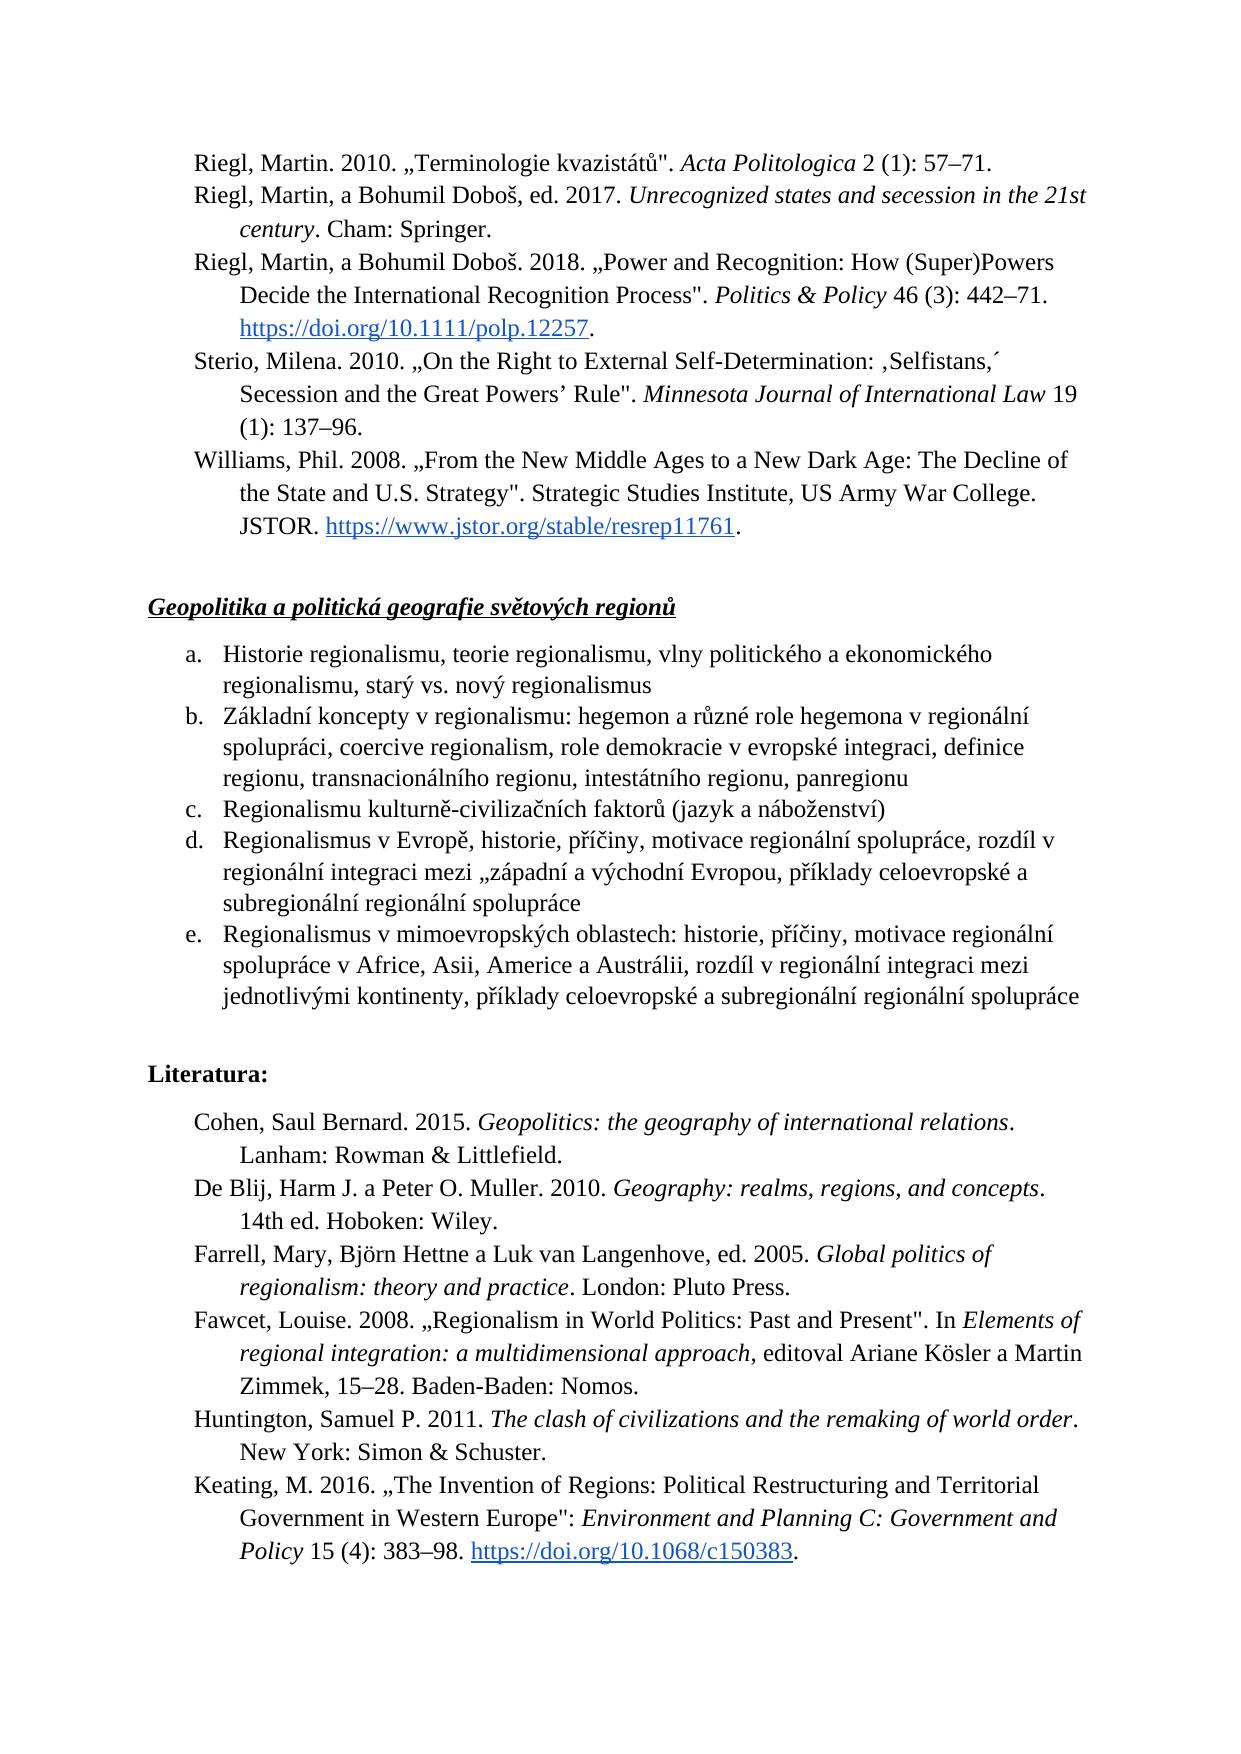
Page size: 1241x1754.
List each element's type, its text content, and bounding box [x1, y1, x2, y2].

text De Blij, Harm J. a Peter O. Muller. 2010. Geography: realms, regions, and concepts. 14th ed. Hoboken: Wiley. [193, 1173, 1093, 1235]
text Cohen, Saul Bernard. 2015. Geopolitics: the geography of international relations. Lanham: Rowman & Littlefield. [193, 1107, 1093, 1169]
list Regionalismus v Evropě, historie, příčiny, motivace regionální spolupráce, rozdíl v regionální integraci mezi „západní a východní Evropou, příklady celoevropské a subregionální regionální spolupráce [185, 826, 1093, 916]
list Regionalismu kulturně-civilizačních faktorů (jazyk a náboženství) [185, 794, 1093, 823]
list Regionalismus v mimoevropských oblastech: historie, příčiny, motivace regionální spolupráce v Africe, Asii, Americe a Austrálii, rozdíl v regionální integraci mezi jednotlivými kontinenty, příklady celoevropské a subregionální regionální spolupráce [185, 919, 1093, 1009]
text Literatura: [148, 1059, 1093, 1088]
list Historie regionalismu, teorie regionalismu, vlny politického a ekonomického regionalismu, starý vs. nový regionalismus [185, 639, 1093, 699]
text Huntington, Samuel P. 2011. The clash of civilizations and the remaking of world order. New York: Simon & Schuster. [193, 1404, 1093, 1466]
text Williams, Phil. 2008. „From the New Middle Ages to a New Dark Age: The Decline of the State and U.S. Strategy". Strategic Studies Institute, US Army War College. JSTOR. https://www.jstor.org/stable/resrep11761. [193, 445, 1093, 539]
text Fawcet, Louise. 2008. „Regionalism in World Politics: Past and Present". In Elements of regional integration: a multidimensional approach, editoval Ariane Kösler a Martin Zimmek, 15–28. Baden-Baden: Nomos. [193, 1305, 1093, 1400]
text Geopolitika a politická geografie světových regionů [148, 592, 1093, 620]
list Základní koncepty v regionalismu: hegemon a různé role hegemona v regionální spolupráci, coercive regionalism, role demokracie v evropské integraci, definice regionu, transnacionálního regionu, intestátního regionu, panregionu [185, 701, 1093, 792]
text Farrell, Mary, Björn Hettne a Luk van Langenhove, ed. 2005. Global politics of regionalism: theory and practice. London: Pluto Press. [193, 1239, 1093, 1301]
text Riegl, Martin. 2010. „Terminologie kvazistátů". Acta Politologica 2 (1): 57–71. [193, 148, 1093, 176]
text Keating, M. 2016. „The Invention of Regions: Political Restructuring and Territorial Government in Western Europe": Environment and Planning C: Government and Policy 15 (4): 383–98. https://doi.org/10.1068/c150383. [193, 1470, 1093, 1565]
text Riegl, Martin, a Bohumil Doboš, ed. 2017. Unrecognized states and secession in the 21st century. Cham: Springer. [193, 181, 1093, 242]
text Sterio, Milena. 2010. „On the Right to External Self-Determination: ‚Selfistans,´ Secession and the Great Powers’ Rule". Minnesota Journal of International Law 19 (1): 137–96. [193, 346, 1093, 441]
text Riegl, Martin, a Bohumil Doboš. 2018. „Power and Recognition: How (Super)Powers Decide the International Recognition Process". Politics & Policy 46 (3): 442–71. https://doi.org/10.1111/polp.12257. [193, 247, 1093, 341]
